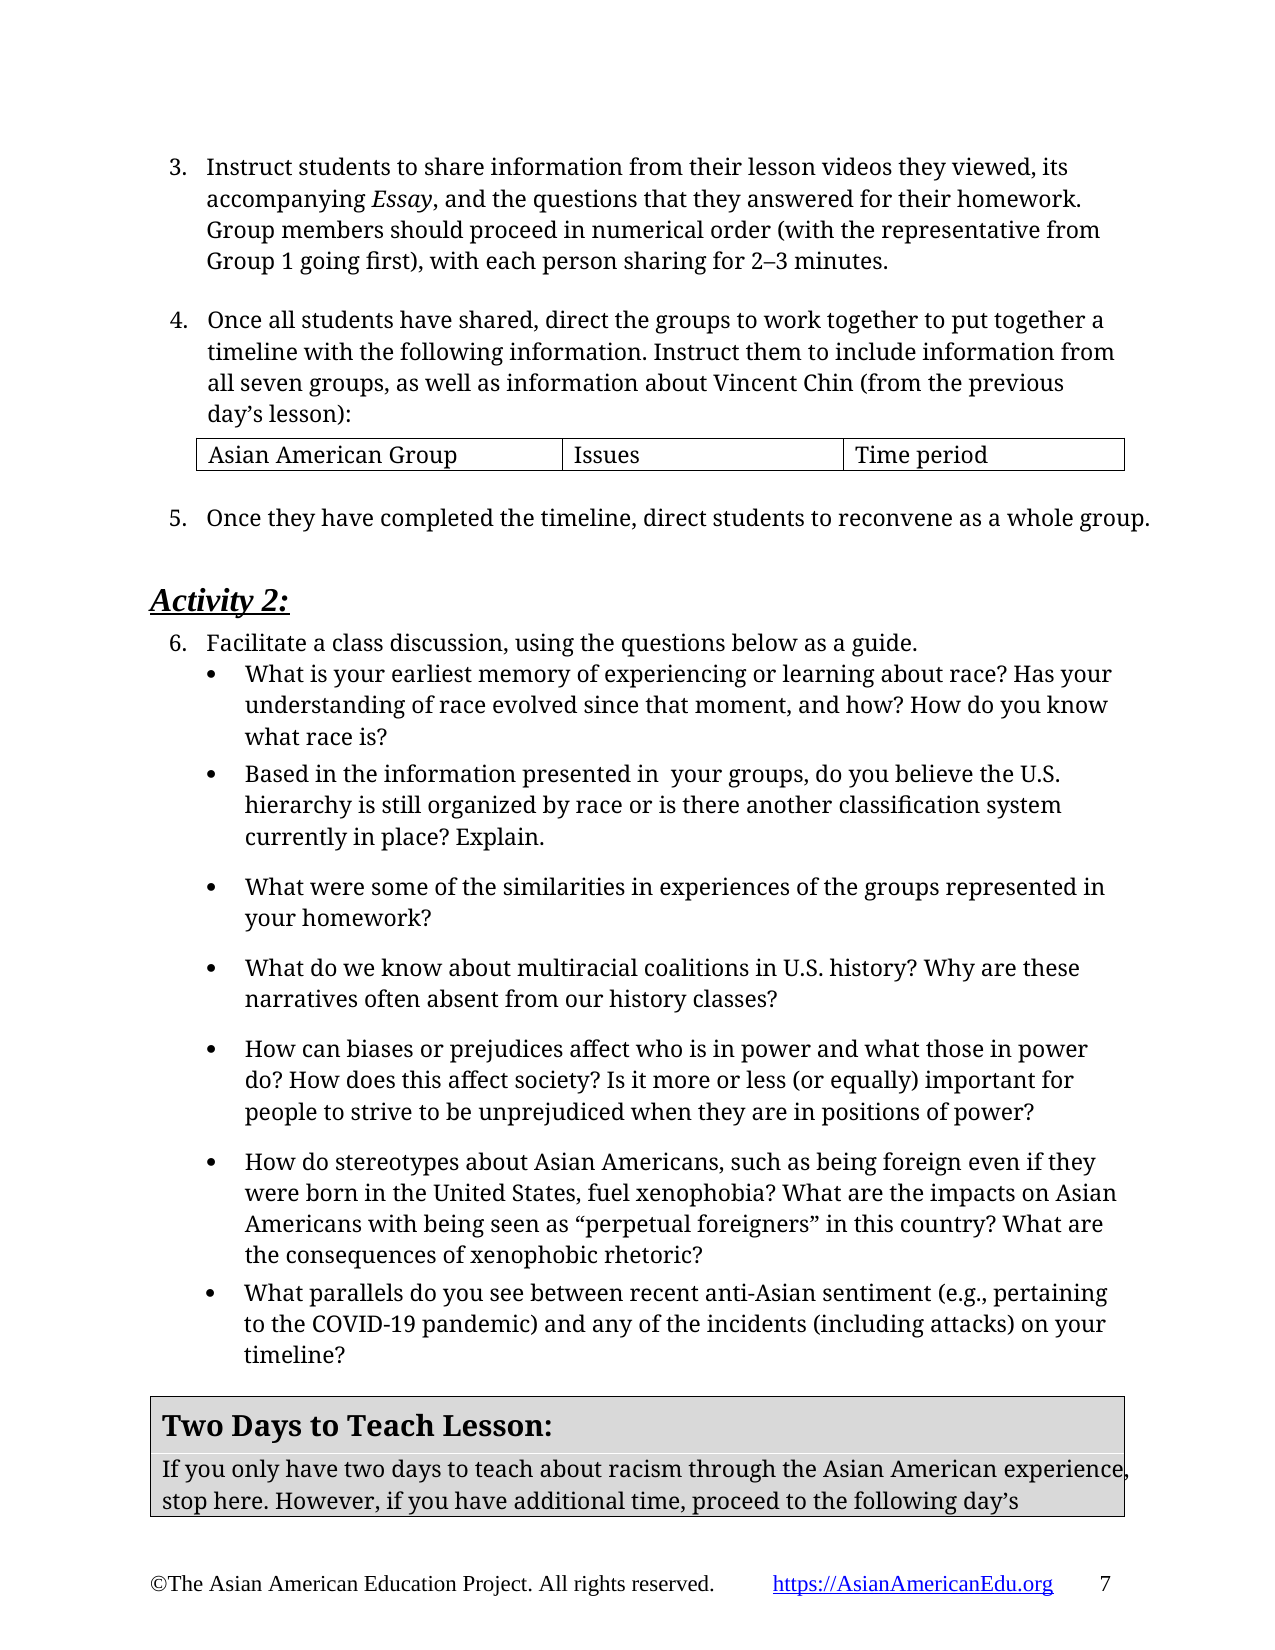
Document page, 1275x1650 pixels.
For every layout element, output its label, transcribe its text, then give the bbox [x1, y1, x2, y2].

table_header Time period [844, 439, 1124, 470]
list Instruct students to share information from their lesson videos they viewed, its accompanying Essay, and the questions that they answered for their homework. Group members should proceed in numerical order (with the representative from Group 1 going first), with each person sharing for 2–3 minutes. [169, 151, 1125, 304]
table_header Issues [563, 439, 843, 470]
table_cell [151, 1454, 1124, 1516]
list Based in the information presented in your groups, do you believe the U.S. hierarchy is still organized by race or is there another classification system currently in place? Explain. [207, 758, 1125, 852]
table_header Asian American Group [197, 439, 562, 470]
table_header Two Days to Teach Lesson: [151, 1397, 1124, 1453]
list How can biases or prejudices affect who is in power and what those in power do? How does this affect society? Is it more or less (or equally) important for people to strive to be unprejudiced when they are in positions of power? [207, 1033, 1125, 1127]
list What do we know about multiracial coalitions in U.S. history? Why are these narratives often absent from our history classes? [207, 952, 1125, 1014]
list How do stereotypes about Asian Americans, such as being foreign even if they were born in the United States, fuel xenophobia? What are the impacts on Asian Americans with being seen as “perpetual foreigners” in this country? What are the consequences of xenophobic rhetoric? [207, 1146, 1125, 1271]
text Activity 2: [150, 580, 1125, 618]
list Facilitate a class discussion, using the questions below as a guide. [169, 627, 1162, 658]
list What parallels do you see between recent anti-Asian sentiment (e.g., pertaining to the COVID-19 pandemic) and any of the incidents (including attacks) on your timeline? [206, 1277, 1125, 1371]
list Once all students have shared, direct the groups to work together to put together a timeline with the following information. Instruct them to include information from all seven groups, as well as information about Vincent Chin (from the previous day’s lesson): [169, 304, 1125, 429]
list Once they have completed the timeline, direct students to reconvene as a whole group. [169, 502, 1162, 533]
list What were some of the similarities in experiences of the groups represented in your homework? [207, 871, 1125, 933]
list What is your earliest memory of experiencing or learning about race? Has your understanding of race evolved since that moment, and how? How do you know what race is? [207, 658, 1125, 752]
